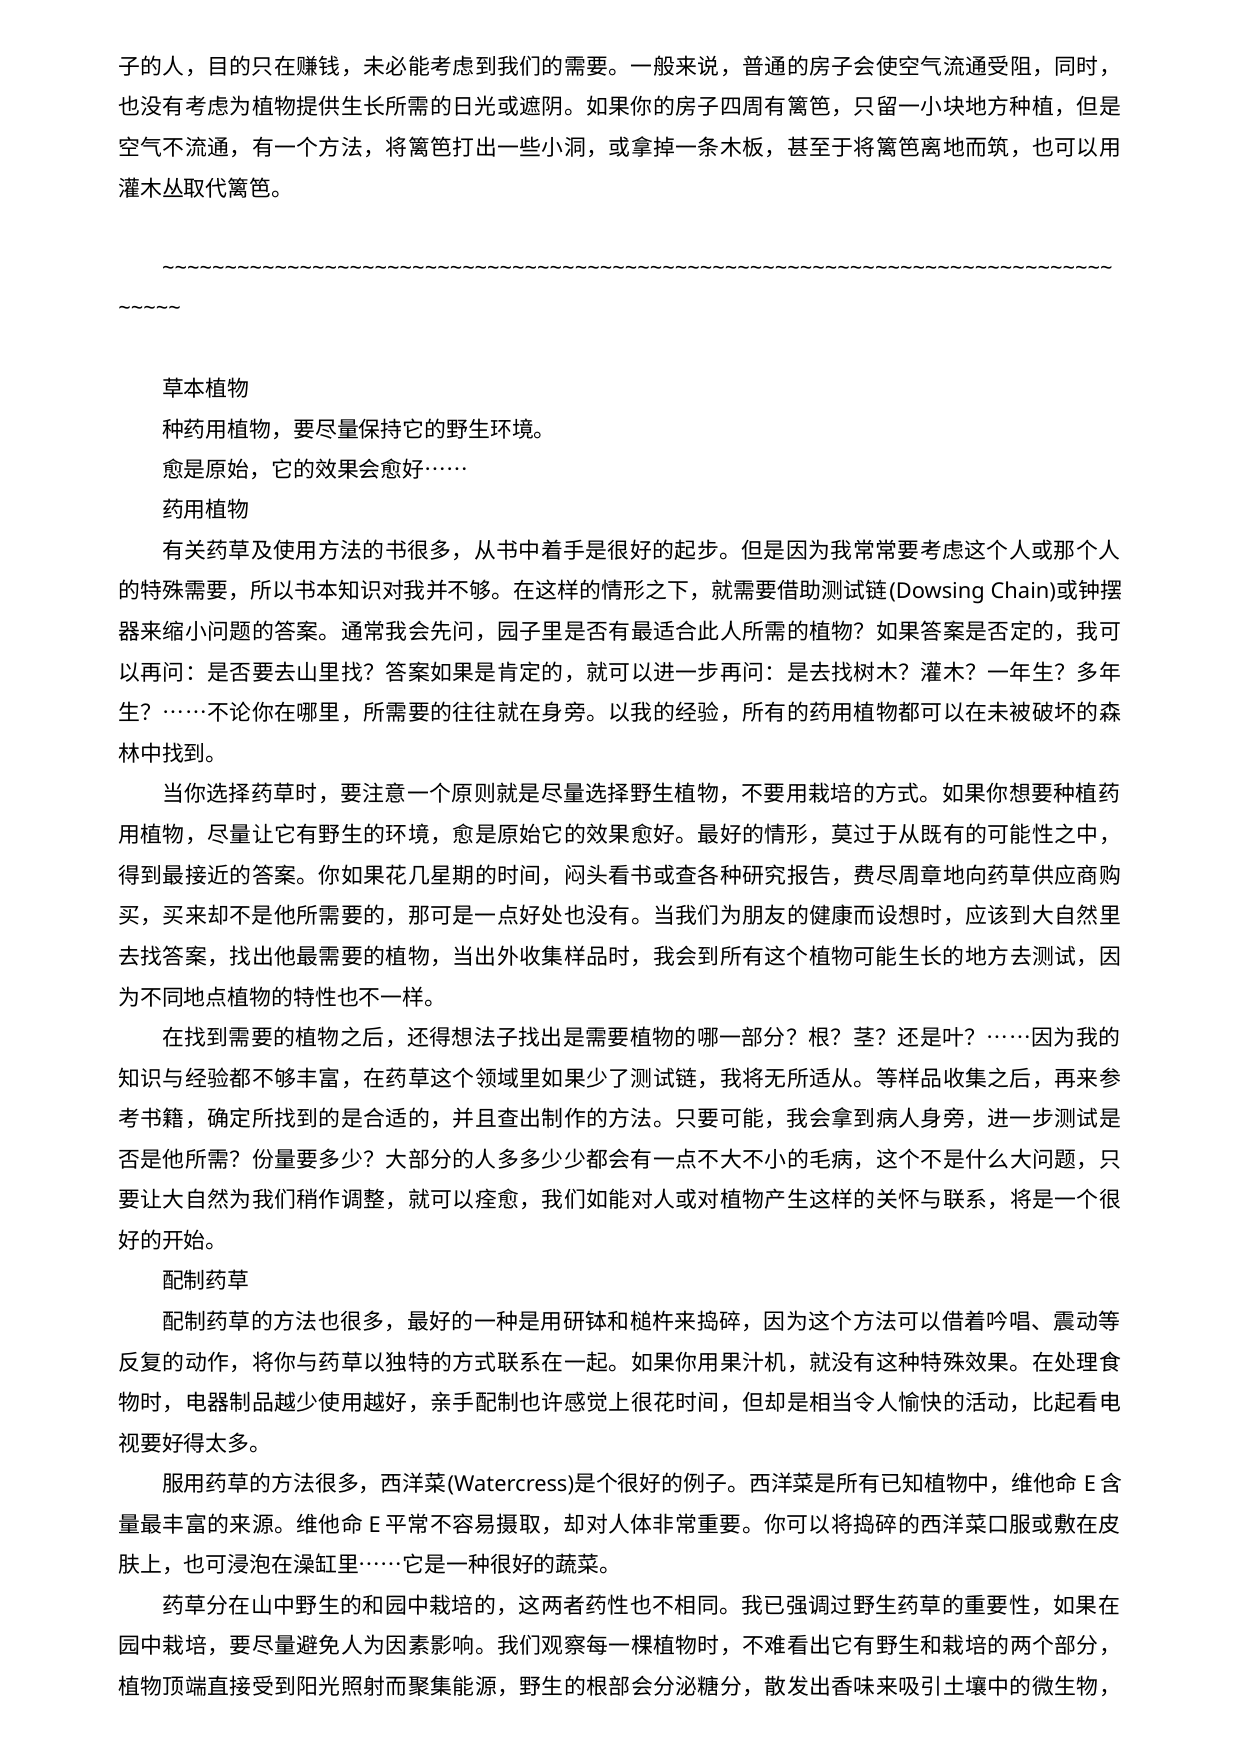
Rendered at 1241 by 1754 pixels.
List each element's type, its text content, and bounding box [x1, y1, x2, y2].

text ~~~~~~~~~~~~~~~~~~~~~~~~~~~~~~~~~~~~~~~~~~~~~~~~~~~~~~~~~~~~~~~~~~~~~~~~~~~~~~~~~ [118, 250, 1122, 323]
text 种药用植物，要尽量保持它的野生环境。 [118, 411, 1122, 444]
text 当你选择药草时，要注意一个原则就是尽量选择野生植物，不要用栽培的方式。如果你想要种植药用植物，尽量让它有野生的环境，愈是原始它的效果愈好。最好的情形，莫过于从既有的可能性之中，得到最接近的答案。你如果花几星期的时间，闷头看书或查各种研究报告，费尽周章地向药草供应商购买，买来却不是他所需要的，那可是一点好处也没有。当我们为朋友的健康而设想时，应该到大自然里去找答案，找出他最需要的植物，当出外收集样品时，我会到所有这个植物可能生长的地方去测试，因为不同地点植物的特性也不一样。 [118, 776, 1122, 1012]
text 配制药草 [118, 1263, 1122, 1296]
text 在找到需要的植物之后，还得想法子找出是需要植物的哪一部分？根？茎？还是叶？……因为我的知识与经验都不够丰富，在药草这个领域里如果少了测试链，我将无所适从。等样品收集之后，再来参考书籍，确定所找到的是合适的，并且查出制作的方法。只要可能，我会拿到病人身旁，进一步测试是否是他所需？份量要多少？大部分的人多多少少都会有一点不大不小的毛病，这个不是什么大问题，只要让大自然为我们稍作调整，就可以痊愈，我们如能对人或对植物产生这样的关怀与联系，将是一个很好的开始。 [118, 1019, 1122, 1255]
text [118, 48, 1122, 203]
text 配制药草的方法也很多，最好的一种是用研钵和槌杵来捣碎，因为这个方法可以借着吟唱、震动等反复的动作，将你与药草以独特的方式联系在一起。如果你用果汁机，就没有这种特殊效果。在处理食物时，电器制品越少使用越好，亲手配制也许感觉上很花时间，但却是相当令人愉快的活动，比起看电视要好得太多。 [118, 1303, 1122, 1458]
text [118, 1587, 1122, 1701]
text 服用药草的方法很多，西洋菜(Watercress)是个很好的例子。西洋菜是所有已知植物中，维他命E含量最丰富的来源。维他命E平常不容易摄取，却对人体非常重要。你可以将捣碎的西洋菜口服或敷在皮肤上，也可浸泡在澡缸里……它是一种很好的蔬菜。 [118, 1466, 1122, 1579]
text 药用植物 [118, 492, 1122, 524]
text 有关药草及使用方法的书很多，从书中着手是很好的起步。但是因为我常常要考虑这个人或那个人的特殊需要，所以书本知识对我并不够。在这样的情形之下，就需要借助测试链(Dowsing Chain)或钟摆器来缩小问题的答案。通常我会先问，园子里是否有最适合此人所需的植物？如果答案是否定的，我可以再问：是否要去山里找？答案如果是肯定的，就可以进一步再问：是去找树木？灌木？一年生？多年生？……不论你在哪里，所需要的往往就在身旁。以我的经验，所有的药用植物都可以在未被破坏的森林中找到。 [118, 532, 1122, 768]
text 愈是原始，它的效果会愈好…… [118, 452, 1122, 484]
text 草本植物 [118, 371, 1122, 403]
